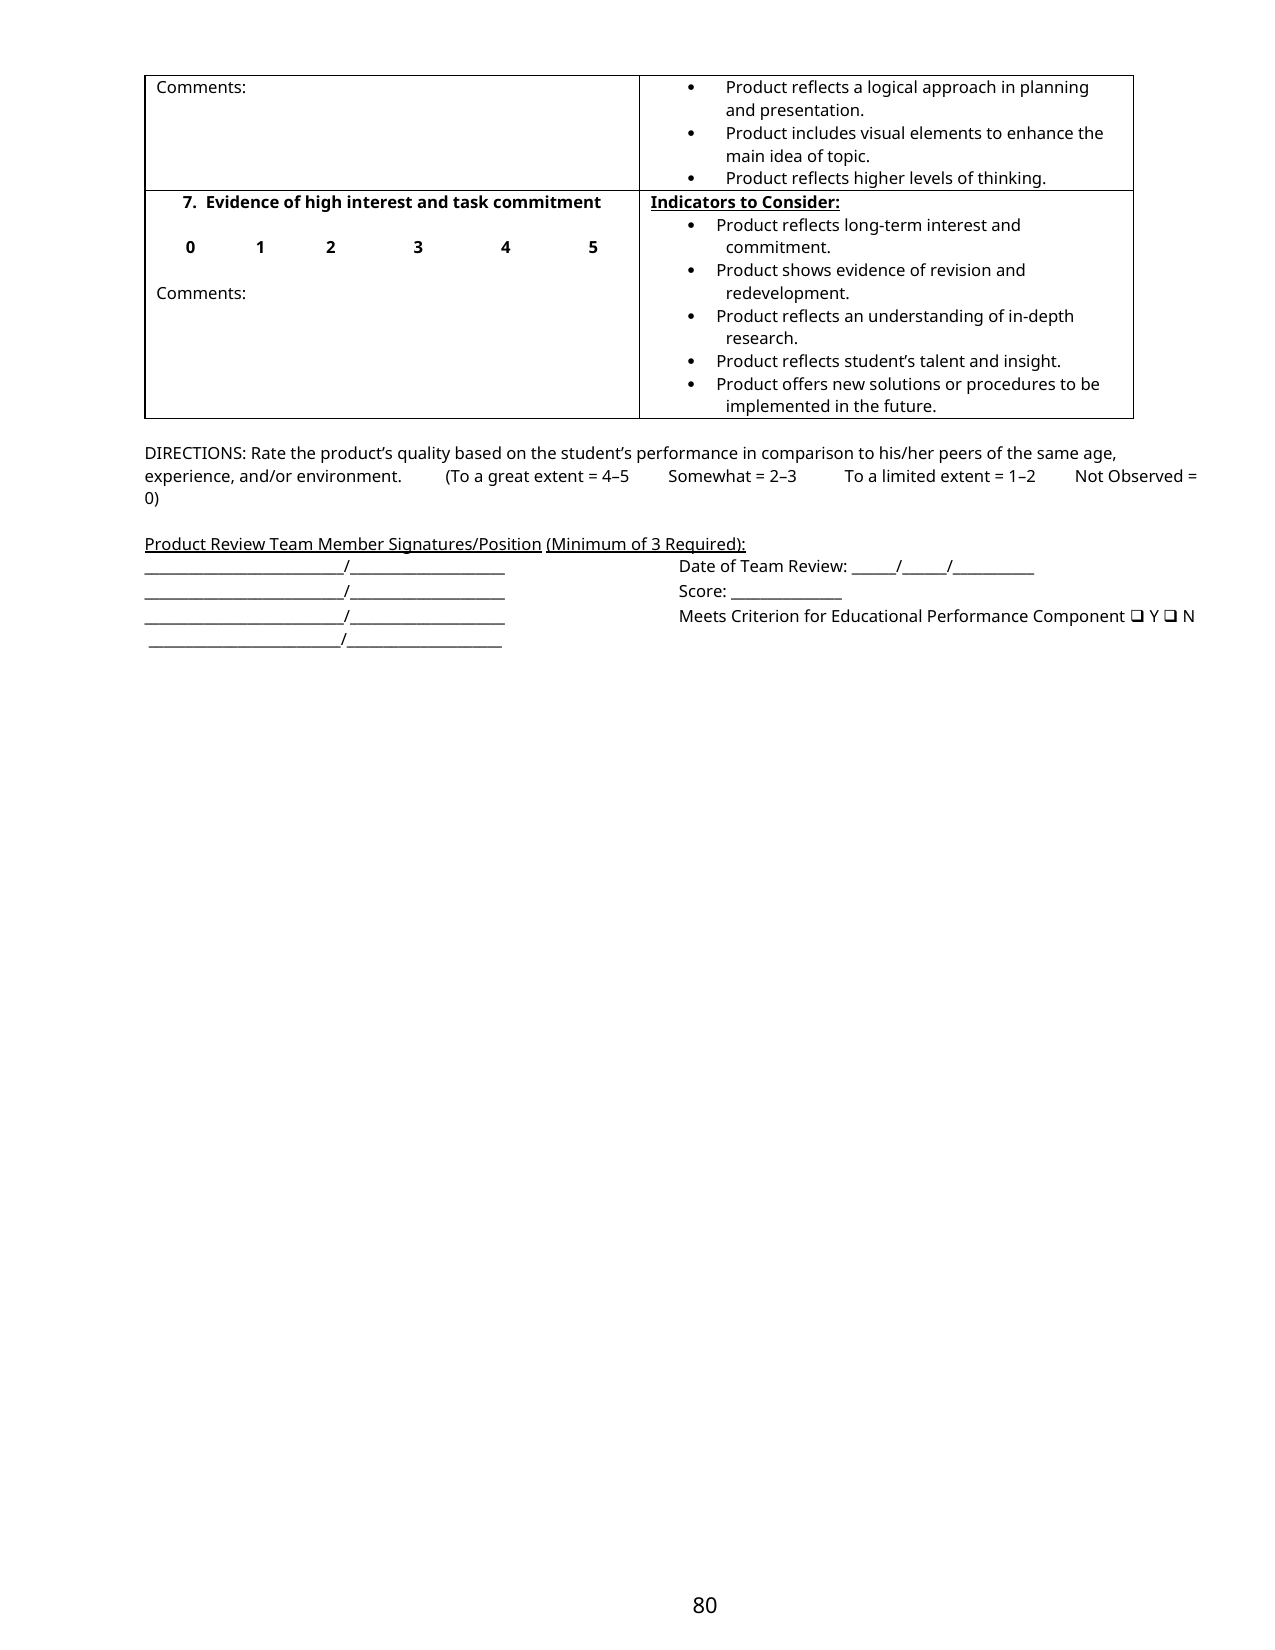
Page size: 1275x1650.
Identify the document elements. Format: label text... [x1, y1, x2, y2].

table_cell 7. Evidence of high interest and task commitment 0 1 2 3 4 5 Comments: [146, 191, 639, 418]
text ___________________________/_____________________ Score: _______________ [144, 578, 1200, 603]
text DIRECTIONS: Rate the product’s quality based on the student’s performance in comparison to his/her peers of the same age, experience, and/or environment. (To a great extent = 4–5 Somewhat = 2–3 To a limited extent = 1–2 Not Observed = 0) [144, 441, 1200, 509]
text ___________________________/_____________________ Meets Criterion for Educational Performance Component Y N [144, 603, 1222, 628]
text ___________________________/_____________________ Date of Team Review: ______/______/___________ [144, 555, 1200, 578]
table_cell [640, 76, 1133, 189]
table_cell Indicators to Consider: Product reflects long-term interest and commitment. Product shows evidence of revision and redevelopment. Product reflects an understanding of in-depth research. Product reflects student’s talent and insight. Product offers new solutions or procedures to be implemented in the future. [640, 191, 1133, 418]
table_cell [146, 76, 639, 189]
text Product Review Team Member Signatures/Position (Minimum of 3 Required): [144, 532, 1200, 555]
text __________________________/_____________________ [144, 628, 1200, 650]
